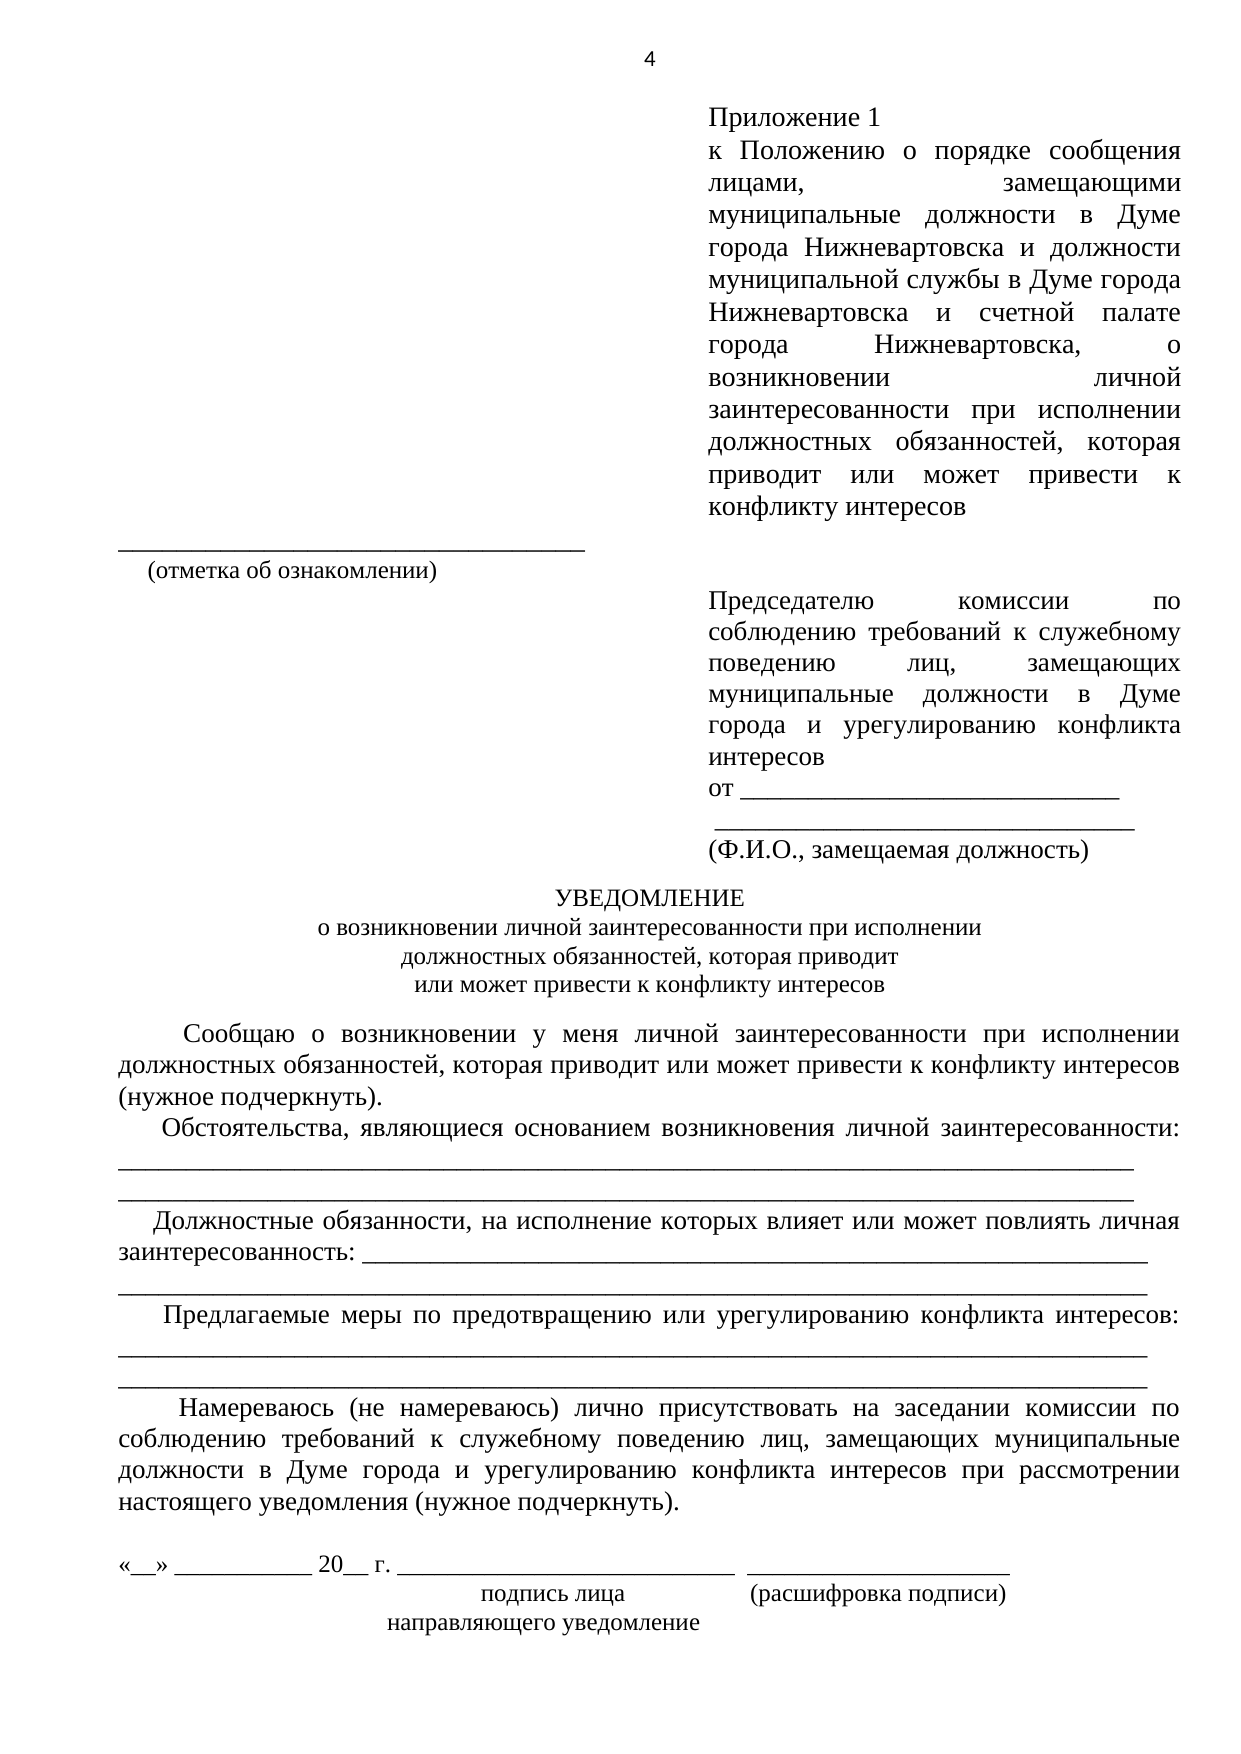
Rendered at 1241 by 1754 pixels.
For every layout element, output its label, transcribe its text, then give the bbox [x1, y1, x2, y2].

text Сообщаю о возникновении у меня личной заинтересованности при исполнении должностных обязанностей, которая приводит или может привести к конфликту интересов (нужное подчеркнуть). [118, 1017, 1181, 1111]
text должностных обязанностей, которая приводит [118, 941, 1181, 969]
text Обстоятельства, являющиеся основанием возникновения личной заинтересованности: ___________________________________________________________________________ [118, 1111, 1181, 1173]
text направляющего уведомление [118, 1607, 1181, 1636]
text (отметка об ознакомлении) [118, 555, 1181, 584]
text ___________________________________________________________________________ [118, 1173, 1181, 1204]
text УВЕДОМЛЕНИЕ [118, 883, 1181, 912]
text _______________________________ [118, 802, 1181, 833]
text от ____________________________ [708, 771, 1181, 802]
text или может привести к конфликту интересов [118, 969, 1181, 998]
text Приложение 1 [634, 100, 1181, 133]
text ____________________________________________________________________________ [118, 1267, 1181, 1298]
text Предлагаемые меры по предотвращению или урегулированию конфликта интересов: ____________________________________________________________________________ [118, 1298, 1181, 1360]
text ____________________________________________________________________________ [118, 1360, 1181, 1391]
text Председателю комиссии по соблюдению требований к служебному поведению лиц, замещающих муниципальные должности в Думе города и урегулированию конфликта интересов [708, 584, 1181, 771]
text о возникновении личной заинтересованности при исполнении [118, 912, 1181, 941]
text Должностные обязанности, на исполнение которых влияет или может повлиять личная заинтересованность: __________________________________________________________ [118, 1204, 1181, 1267]
text ________________________________ [118, 522, 1181, 555]
text к Положению о порядке сообщения лицами, замещающими муниципальные должности в Думе города Нижневартовска и должности муниципальной службы в Думе города Нижневартовска и счетной палате города Нижневартовска, о возникновении личной заинтересованности при исполнении должностных обязанностей, которая приводит или может привести к конфликту интересов [708, 133, 1181, 522]
text подпись лица (расшифровка подписи) [118, 1578, 1181, 1607]
text Намереваюсь (не намереваюсь) лично присутствовать на заседании комиссии по соблюдению требований к служебному поведению лиц, замещающих муниципальные должности в Думе города и урегулированию конфликта интересов при рассмотрении настоящего уведомления (нужное подчеркнуть). [118, 1391, 1181, 1516]
text «__» ___________ 20__ г. ___________________________ _____________________ [118, 1549, 1181, 1578]
text (Ф.И.О., замещаемая должность) [118, 833, 1181, 864]
